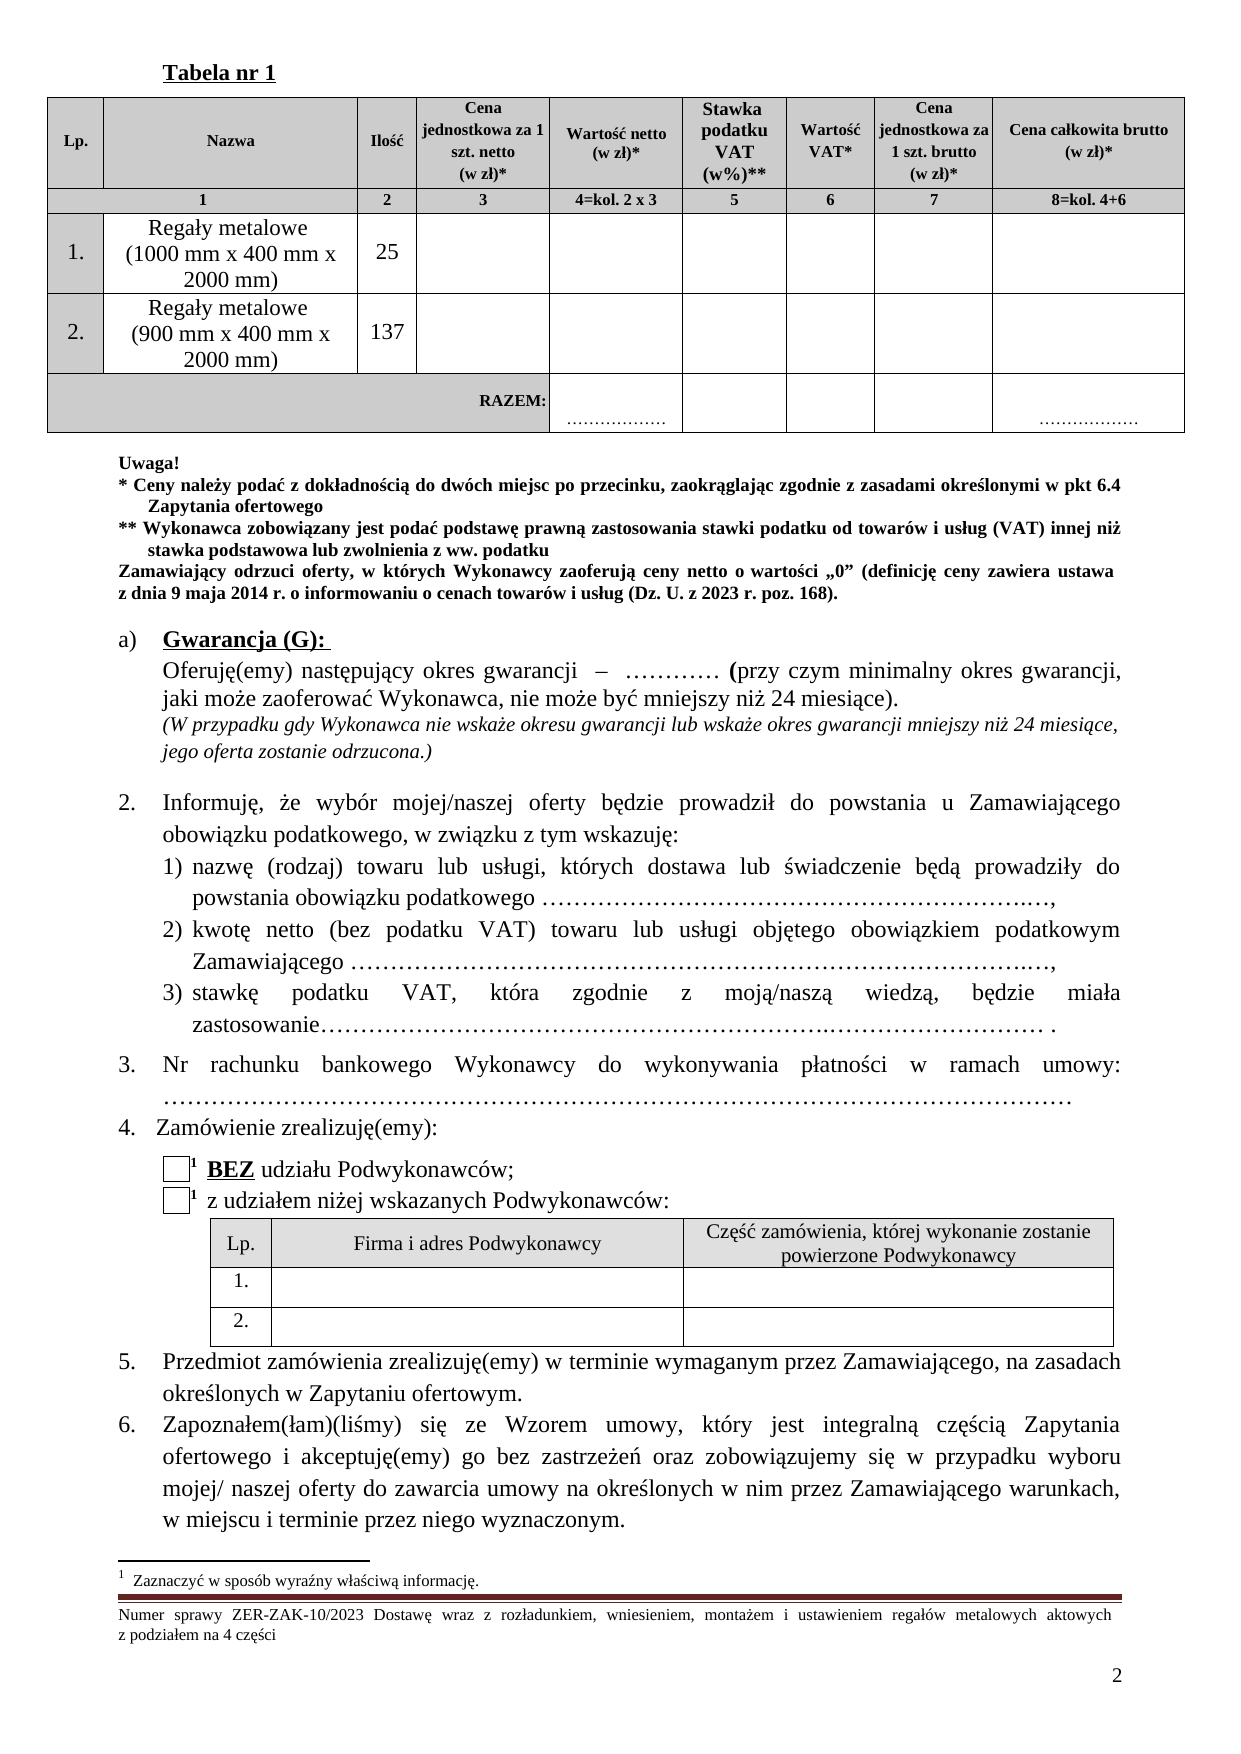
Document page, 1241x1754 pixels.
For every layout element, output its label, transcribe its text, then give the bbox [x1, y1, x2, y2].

table_cell 1 [48, 189, 357, 213]
text Oferuję(emy) następujący okres gwarancji – ………… (przy czym minimalny okres gwarancji, jaki może zaoferować Wykonawca, nie może być mniejszy niż 24 miesiące). [162, 656, 1122, 712]
table_cell [993, 214, 1184, 293]
table_cell 7 [875, 189, 992, 213]
table_header Wartość netto (w zł)* [550, 98, 682, 188]
list stawkę podatku VAT, która zgodnie z moją/naszą wiedzą, będzie miała zastosowanie……………………………………………………….……………………… . [162, 978, 1122, 1038]
text BEZ udziału Podwykonawców; [162, 1155, 1122, 1182]
table_header Cena jednostkowa za 1 szt. brutto (w zł)* [875, 98, 992, 188]
table_cell [875, 294, 992, 373]
table_cell [272, 1308, 683, 1346]
table_header Cena jednostkowa za 1 szt. netto (w zł)* [417, 98, 549, 188]
list Przedmiot zamówienia zrealizuję(emy) w terminie wymaganym przez Zamawiającego, na zasadach określonych w Zapytaniu ofertowym. [118, 1347, 1122, 1406]
table_cell [875, 374, 992, 432]
table_cell ……………… [993, 374, 1184, 432]
table_header Stawka podatku VAT (w%)** [683, 98, 786, 188]
table_cell [787, 294, 874, 373]
list nazwę (rodzaj) towaru lub usługi, których dostawa lub świadczenie będą prowadziły do powstania obowiązku podatkowego …………………………………………………….…, [162, 852, 1122, 911]
table_cell 137 [358, 294, 416, 373]
table_cell [683, 294, 786, 373]
table_cell Regały metalowe (1000 mm x 400 mm x 2000 mm) [104, 214, 357, 293]
table_header Nazwa [104, 98, 357, 188]
list Nr rachunku bankowego Wykonawcy do wykonywania płatności w ramach umowy: …………………………………………………………………………………………………… [118, 1050, 1122, 1109]
text Uwaga! [118, 452, 1122, 474]
table_cell [684, 1308, 1113, 1346]
table_cell 5 [683, 189, 786, 213]
text * Ceny należy podać z dokładnością do dwóch miejsc po przecinku, zaokrąglając zgodnie z zasadami określonymi w pkt 6.4 Zapytania ofertowego [118, 474, 1122, 517]
list kwotę netto (bez podatku VAT) towaru lub usługi objętego obowiązkiem podatkowym Zamawiającego ………………………………………………………………………….…, [162, 915, 1122, 974]
table_header Firma i adres Podwykonawcy [272, 1219, 683, 1267]
table_cell [550, 294, 682, 373]
table_cell [875, 214, 992, 293]
table_cell 4=kol. 2 x 3 [550, 189, 682, 213]
text (W przypadku gdy Wykonawca nie wskaże okresu gwarancji lub wskaże okres gwarancji mniejszy niż 24 miesiące, jego oferta zostanie odrzucona.) [162, 712, 1122, 763]
text ** Wykonawca zobowiązany jest podać podstawę prawną zastosowania stawki podatku od towarów i usług (VAT) innej niż stawka podstawowa lub zwolnienia z ww. podatku [118, 517, 1122, 560]
table_header Ilość [358, 98, 416, 188]
table_cell 1. [48, 214, 103, 293]
table_cell [684, 1268, 1113, 1307]
text Tabela nr 1 [162, 59, 1122, 86]
list Zapoznałem(łam)(liśmy) się ze Wzorem umowy, który jest integralną częścią Zapytania ofertowego i akceptuję(emy) go bez zastrzeżeń oraz zobowiązujemy się w przypadku wyboru mojej/ naszej oferty do zawarcia umowy na określonych w nim przez Zamawiającego warunkach, w miejscu i terminie przez niego wyznaczonym. [118, 1410, 1122, 1533]
table_cell RAZEM: [48, 374, 549, 432]
table_cell ……………… [550, 374, 682, 432]
table_cell [683, 214, 786, 293]
list Informuję, że wybór mojej/naszej oferty będzie prowadził do powstania u Zamawiającego obowiązku podatkowego, w związku z tym wskazuję: [118, 788, 1122, 848]
table_cell [272, 1268, 683, 1307]
table_cell [787, 214, 874, 293]
table_cell [993, 294, 1184, 373]
table_cell 1. [211, 1268, 271, 1307]
table_header Cena całkowita brutto (w zł)* [993, 98, 1184, 188]
table_cell 8=kol. 4+6 [993, 189, 1184, 213]
text 1 z udziałem niżej wskazanych Podwykonawców: [162, 1186, 1122, 1214]
table_cell 3 [417, 189, 549, 213]
table_cell 2. [48, 294, 103, 373]
table_header Lp. [48, 98, 103, 188]
table_cell Regały metalowe (900 mm x 400 mm x 2000 mm) [104, 294, 357, 373]
text Zamawiający odrzuci oferty, w których Wykonawcy zaoferują ceny netto o wartości „0” (definicję ceny zawiera ustawa z dnia 9 maja 2014 r. o informowaniu o cenach towarów i usług (Dz. U. z 2023 r. poz. 168). [118, 560, 1122, 603]
list Zamówienie zrealizuję(emy): [118, 1113, 1122, 1141]
table_cell [417, 294, 549, 373]
table_header Wartość VAT* [787, 98, 874, 188]
table_cell 2 [358, 189, 416, 213]
table_header Część zamówienia, której wykonanie zostanie powierzone Podwykonawcy [684, 1219, 1113, 1267]
table_cell [417, 214, 549, 293]
list Gwarancja (G): [118, 625, 1122, 652]
table_cell [787, 374, 874, 432]
table_cell 2. [211, 1308, 271, 1346]
table_cell 6 [787, 189, 874, 213]
table_cell [683, 374, 786, 432]
table_cell [550, 214, 682, 293]
table_cell 25 [358, 214, 416, 293]
table_header Lp. [211, 1219, 271, 1267]
